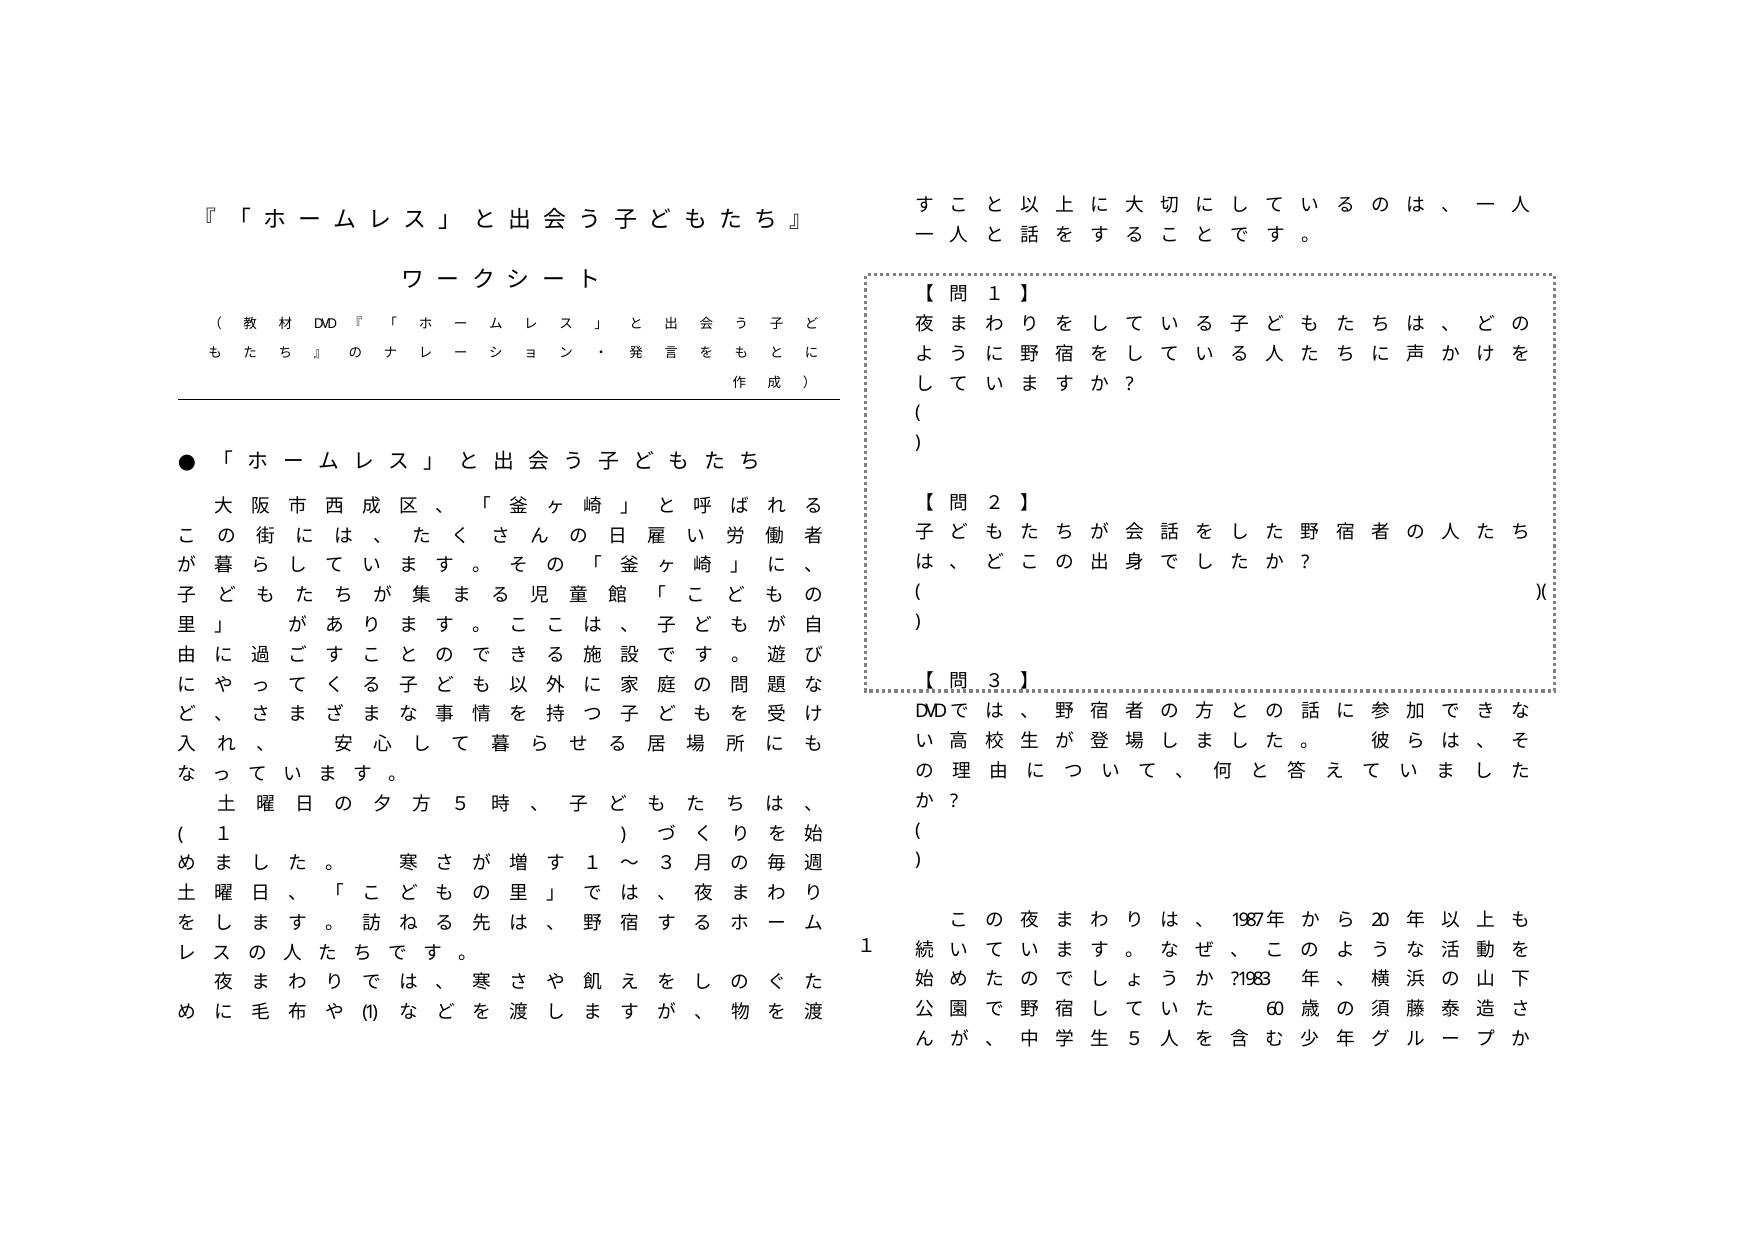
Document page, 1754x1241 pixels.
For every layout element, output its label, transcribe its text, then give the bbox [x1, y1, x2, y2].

text 大阪市西成区、「釜ヶ崎」と呼ばれるこの街には、たくさんの日雇い労働者 が暮らしています。その「釜ヶ崎」に、子どもたちが集まる児童館「こどもの里」 があります。ここは、子どもが自由に過ごすことのできる施設です。遊びにやってくる子ども以外に家庭の問題など、さまざまな事情を持つ子どもを受け入れ、 安心して暮らせる居場所にもなっています。 [178, 489, 840, 787]
text 夜まわりでは、寒さや飢えをしのぐために毛布や(1)などを渡しますが、物を渡すこと以上に大切にしているのは、一人一人と話をすることです。 [178, 966, 840, 1025]
text 子どもたちが会話をした野宿者の人たちは、どこの出身でしたか? [884, 516, 1547, 575]
text ●「ホームレス」と出会う子どもたち [178, 429, 840, 489]
text ( ) [884, 397, 1547, 456]
text 『「ホームレス」と出会う子どもたち』 ワークシート [178, 188, 840, 307]
text ( ) [884, 814, 1547, 873]
text DVDでは、野宿者の方との話に参加できない高校生が登場しました。 彼らは、その理由について、何と答えていましたか? [884, 694, 1547, 814]
text ( ) ( ) [884, 575, 1547, 635]
text 【問２】 [884, 486, 1547, 516]
text （教材DVD『「ホームレス」と出会う子どもたち』のナレーション・発言をもとに作成） [178, 307, 840, 399]
text 【問１】 [884, 277, 1547, 307]
text 夜まわりをしている子どもたちは、どのように野宿をしている人たちに声かけをしていますか? [884, 307, 1547, 397]
text 土曜日の夕方５時、子どもたちは、(１ )づくりを始めました。 寒さが増す１〜３月の毎週土曜日、「こどもの里」では、夜まわりをします。訪ねる先は、野宿するホームレスの人たちです。 [178, 787, 840, 966]
text 【問３】 [884, 665, 1547, 694]
text 夜まわりでは、寒さや飢えをしのぐために毛布や(1)などを渡しますが、物を渡すこと以上に大切にしているのは、一人一人と話をすることです。 [884, 188, 1547, 248]
